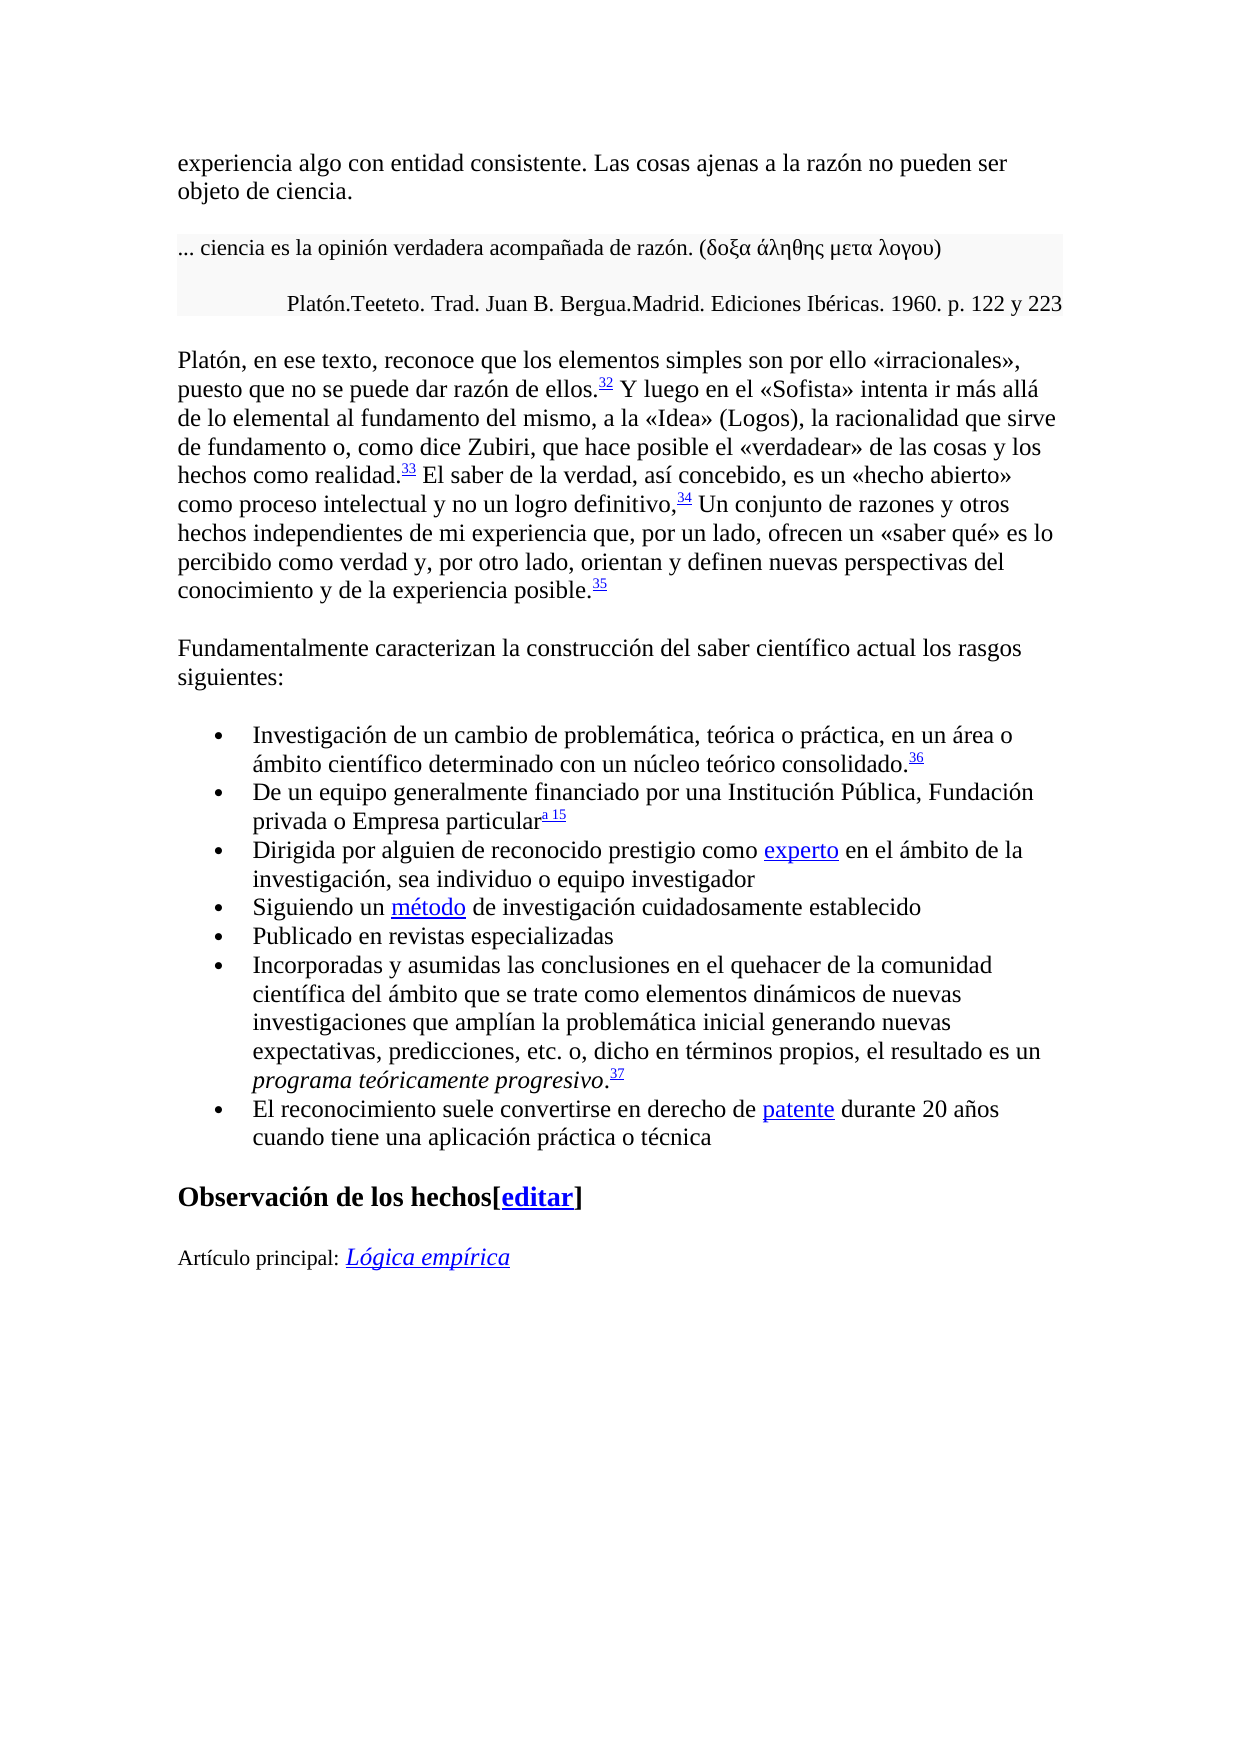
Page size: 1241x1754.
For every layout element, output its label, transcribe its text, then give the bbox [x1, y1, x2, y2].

list Dirigida por alguien de reconocido prestigio como experto en el ámbito de la investigación, sea individuo o equipo investigador [215, 835, 1063, 892]
list Incorporadas y asumidas las conclusiones en el quehacer de la comunidad científica del ámbito que se trate como elementos dinámicos de nuevas investigaciones que amplían la problemática inicial generando nuevas expectativas, predicciones, etc. o, dicho en términos propios, el resultado es un programa teóricamente progresivo.[37] [215, 950, 1063, 1094]
list Investigación de un cambio de problemática, teórica o práctica, en un área o ámbito científico determinado con un núcleo teórico consolidado.[36] [215, 720, 1063, 777]
text Artículo principal: Lógica empírica [177, 1242, 1063, 1271]
list El reconocimiento suele convertirse en derecho de patente durante 20 años cuando tiene una aplicación práctica o técnica [215, 1094, 1063, 1151]
text Platón, en ese texto, reconoce que los elementos simples son por ello «irracionales», puesto que no se puede dar razón de ellos.[32] Y luego en el «Sofista» intenta ir más allá de lo elemental al fundamento del mismo, a la «Idea» (Logos), la racionalidad que sirve de fundamento o, como dice Zubiri, que hace posible el «verdadear» de las cosas y los hechos como realidad.[33] El saber de la verdad, así concebido, es un «hecho abierto» como proceso intelectual y no un logro definitivo,[34] Un conjunto de razones y otros hechos independientes de mi experiencia que, por un lado, ofrecen un «saber qué» es lo percibido como verdad y, por otro lado, orientan y definen nuevas perspectivas del conocimiento y de la experiencia posible.[35] [177, 345, 1063, 604]
list De un equipo generalmente financiado por una Institución Pública, Fundación privada o Empresa particular[a 15] [215, 777, 1063, 835]
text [177, 148, 1063, 205]
list Siguiendo un método de investigación cuidadosamente establecido [215, 892, 1063, 921]
text ... ciencia es la opinión verdadera acompañada de razón. (δοξα άληθης μετα λογου) [177, 234, 1063, 261]
list Publicado en revistas especializadas [215, 921, 1063, 950]
text Observación de los hechos[editar] [177, 1180, 1063, 1213]
text Fundamentalmente caracterizan la construcción del saber científico actual los rasgos siguientes: [177, 633, 1063, 691]
text Platón.Teeteto. Trad. Juan B. Bergua.Madrid. Ediciones Ibéricas. 1960. p. 122 y 223 [177, 290, 1063, 316]
